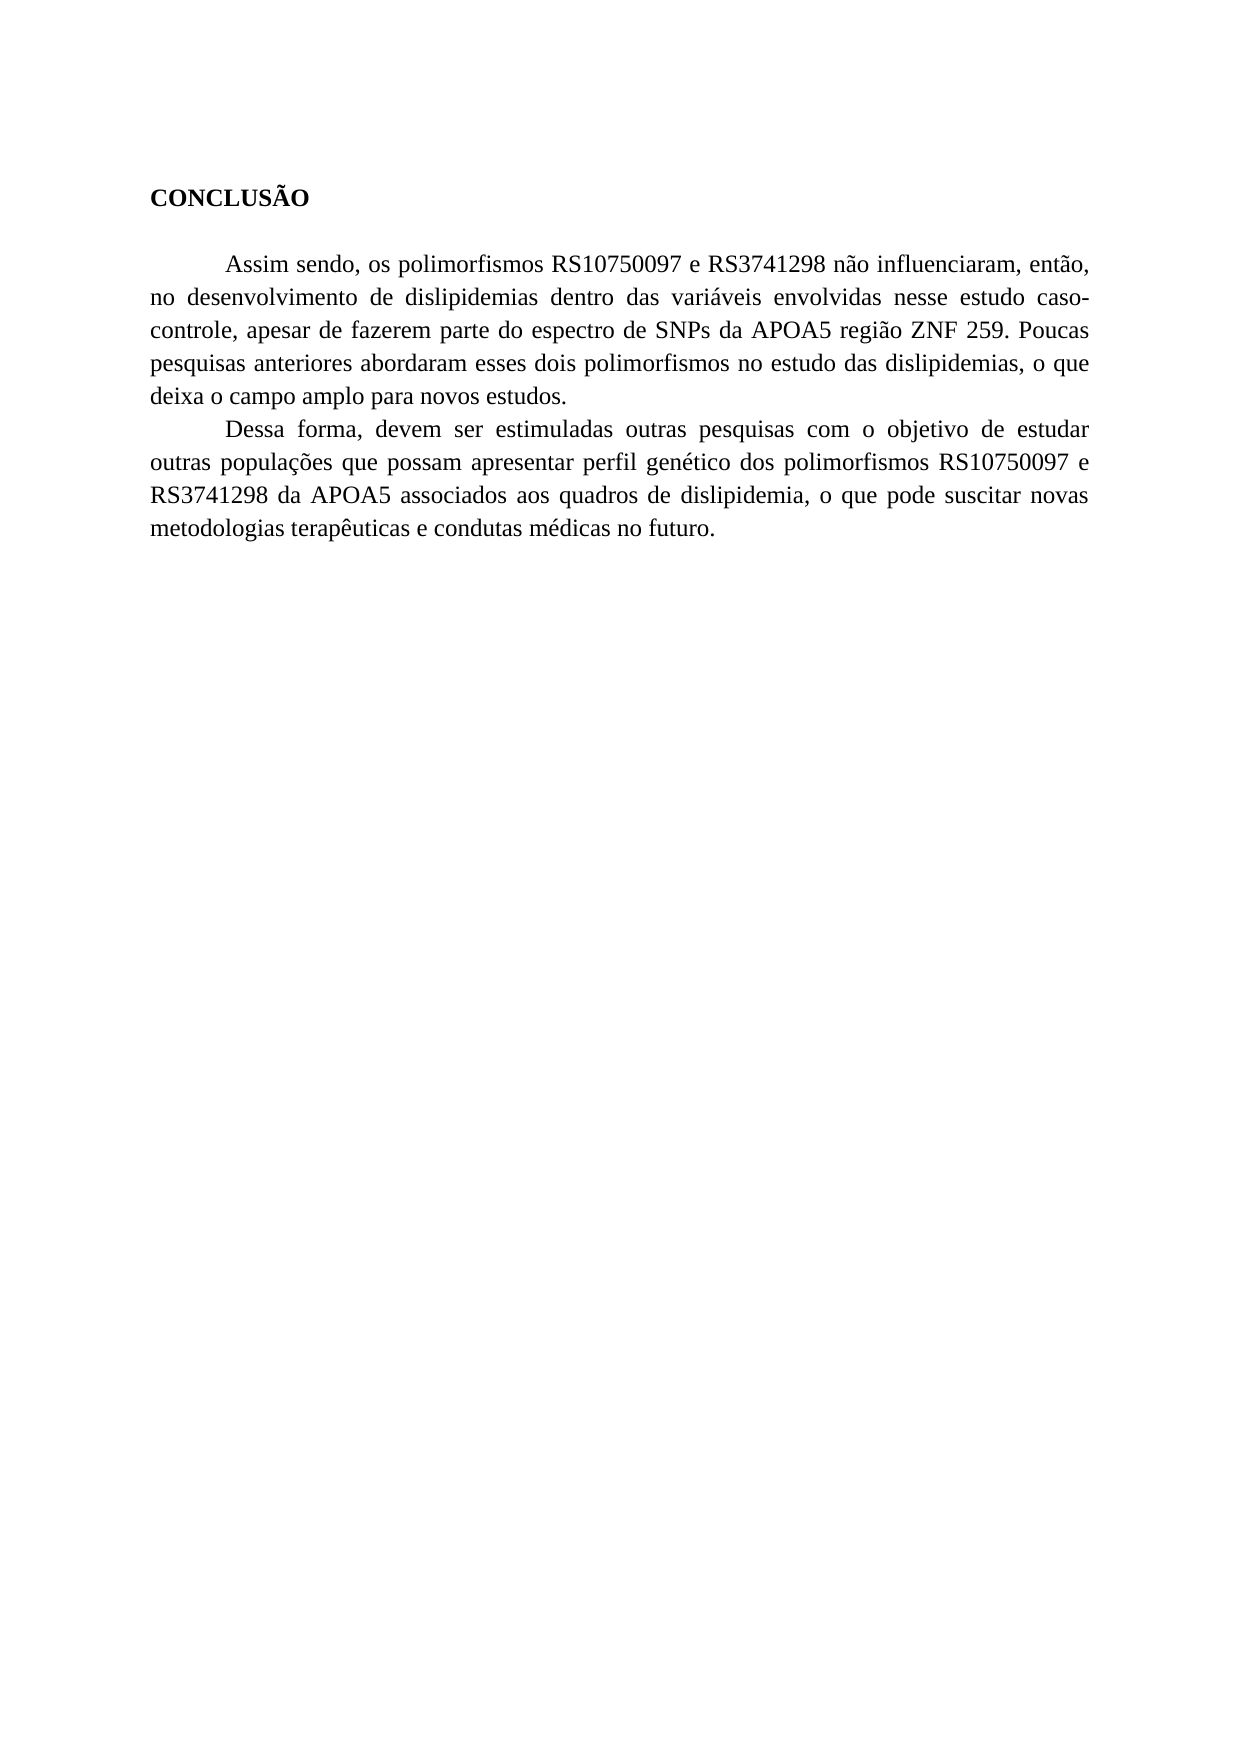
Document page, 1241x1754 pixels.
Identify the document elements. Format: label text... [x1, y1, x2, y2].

text Dessa forma, devem ser estimuladas outras pesquisas com o objetivo de estudar outras populações que possam apresentar perfil genético dos polimorfismos RS10750097 e RS3741298 da APOA5 associados aos quadros de dislipidemia, o que pode suscitar novas metodologias terapêuticas e condutas médicas no futuro. [150, 414, 1090, 542]
text CONCLUSÃO [150, 183, 1090, 212]
text Assim sendo, os polimorfismos RS10750097 e RS3741298 não influenciaram, então, no desenvolvimento de dislipidemias dentro das variáveis envolvidas nesse estudo caso-controle, apesar de fazerem parte do espectro de SNPs da APOA5 região ZNF 259. Poucas pesquisas anteriores abordaram esses dois polimorfismos no estudo das dislipidemias, o que deixa o campo amplo para novos estudos. [150, 249, 1090, 410]
